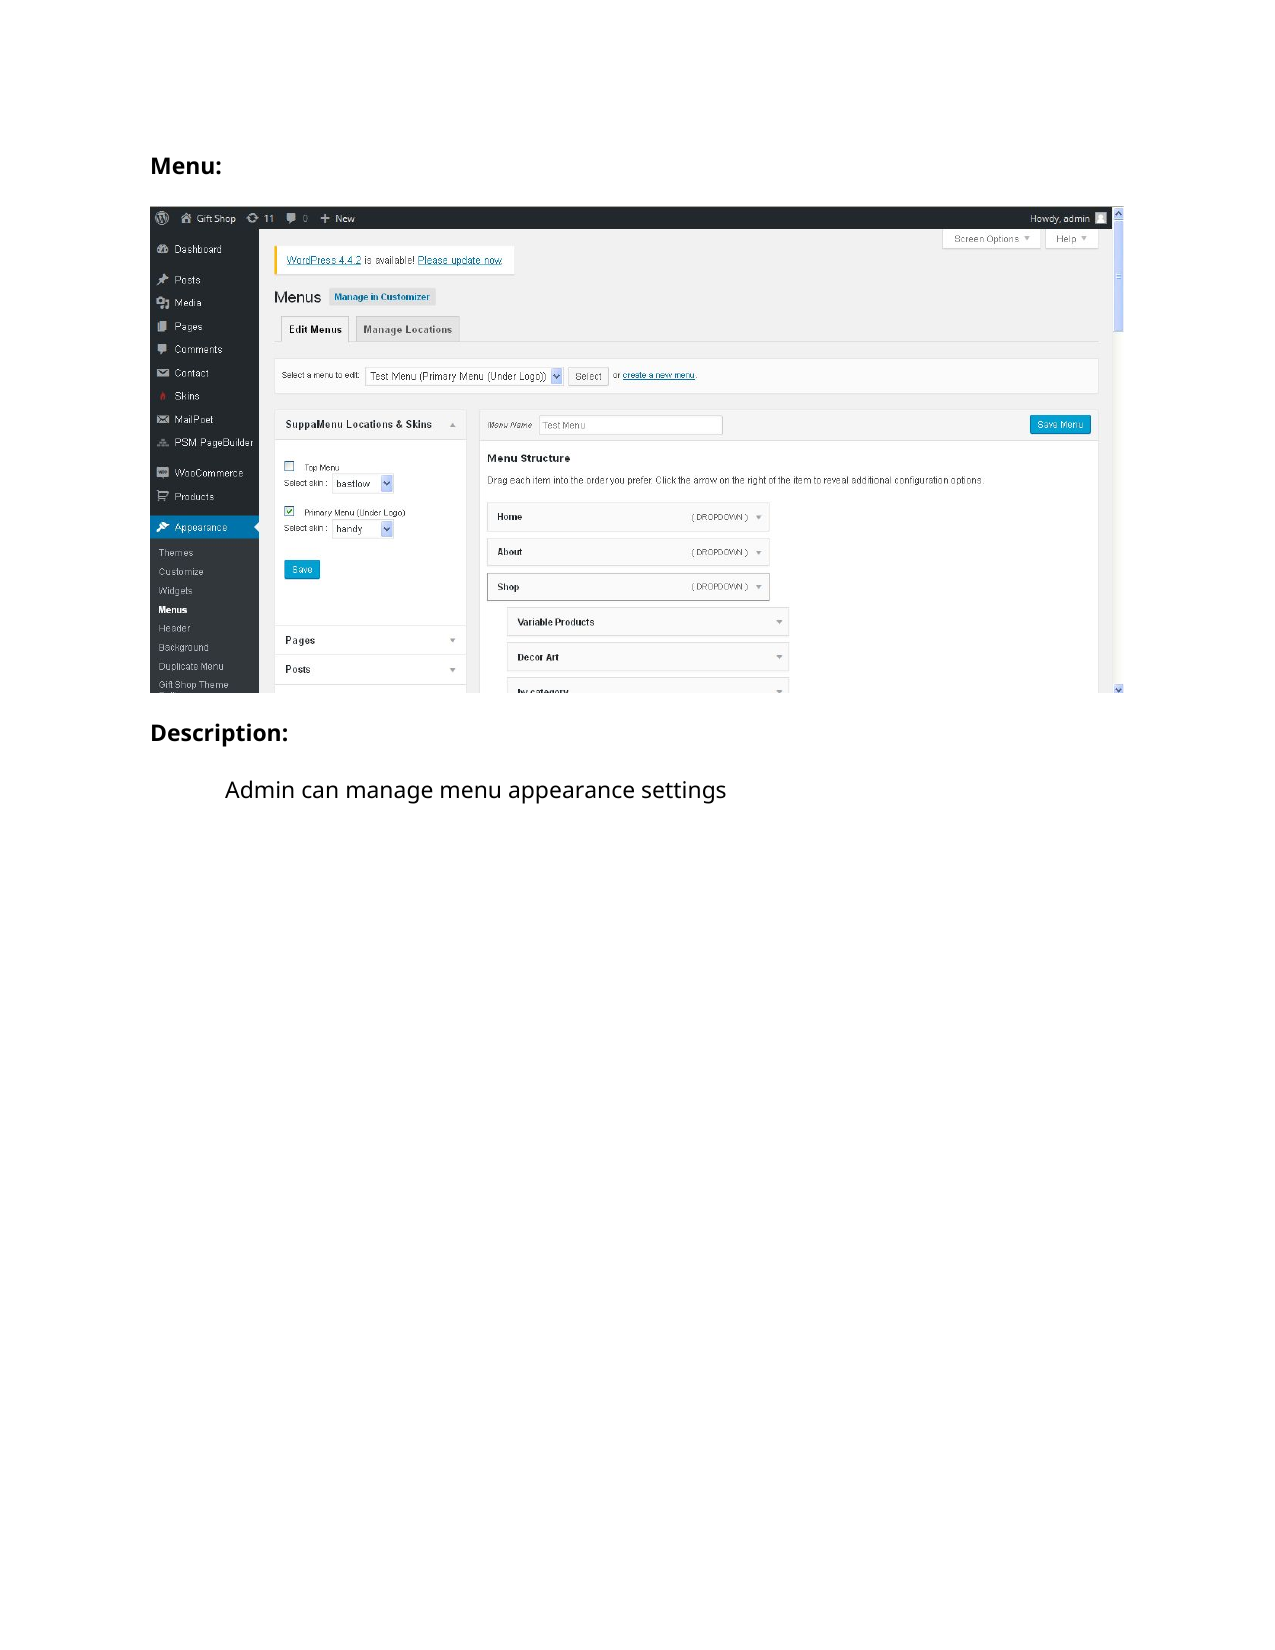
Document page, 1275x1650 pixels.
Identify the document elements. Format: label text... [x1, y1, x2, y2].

picture [157, 522, 169, 532]
text Description: [150, 717, 1125, 748]
picture [181, 526, 202, 531]
text Menu: [150, 150, 1125, 181]
picture [150, 206, 1124, 693]
text Admin can manage menu appearance settings [150, 774, 1125, 805]
